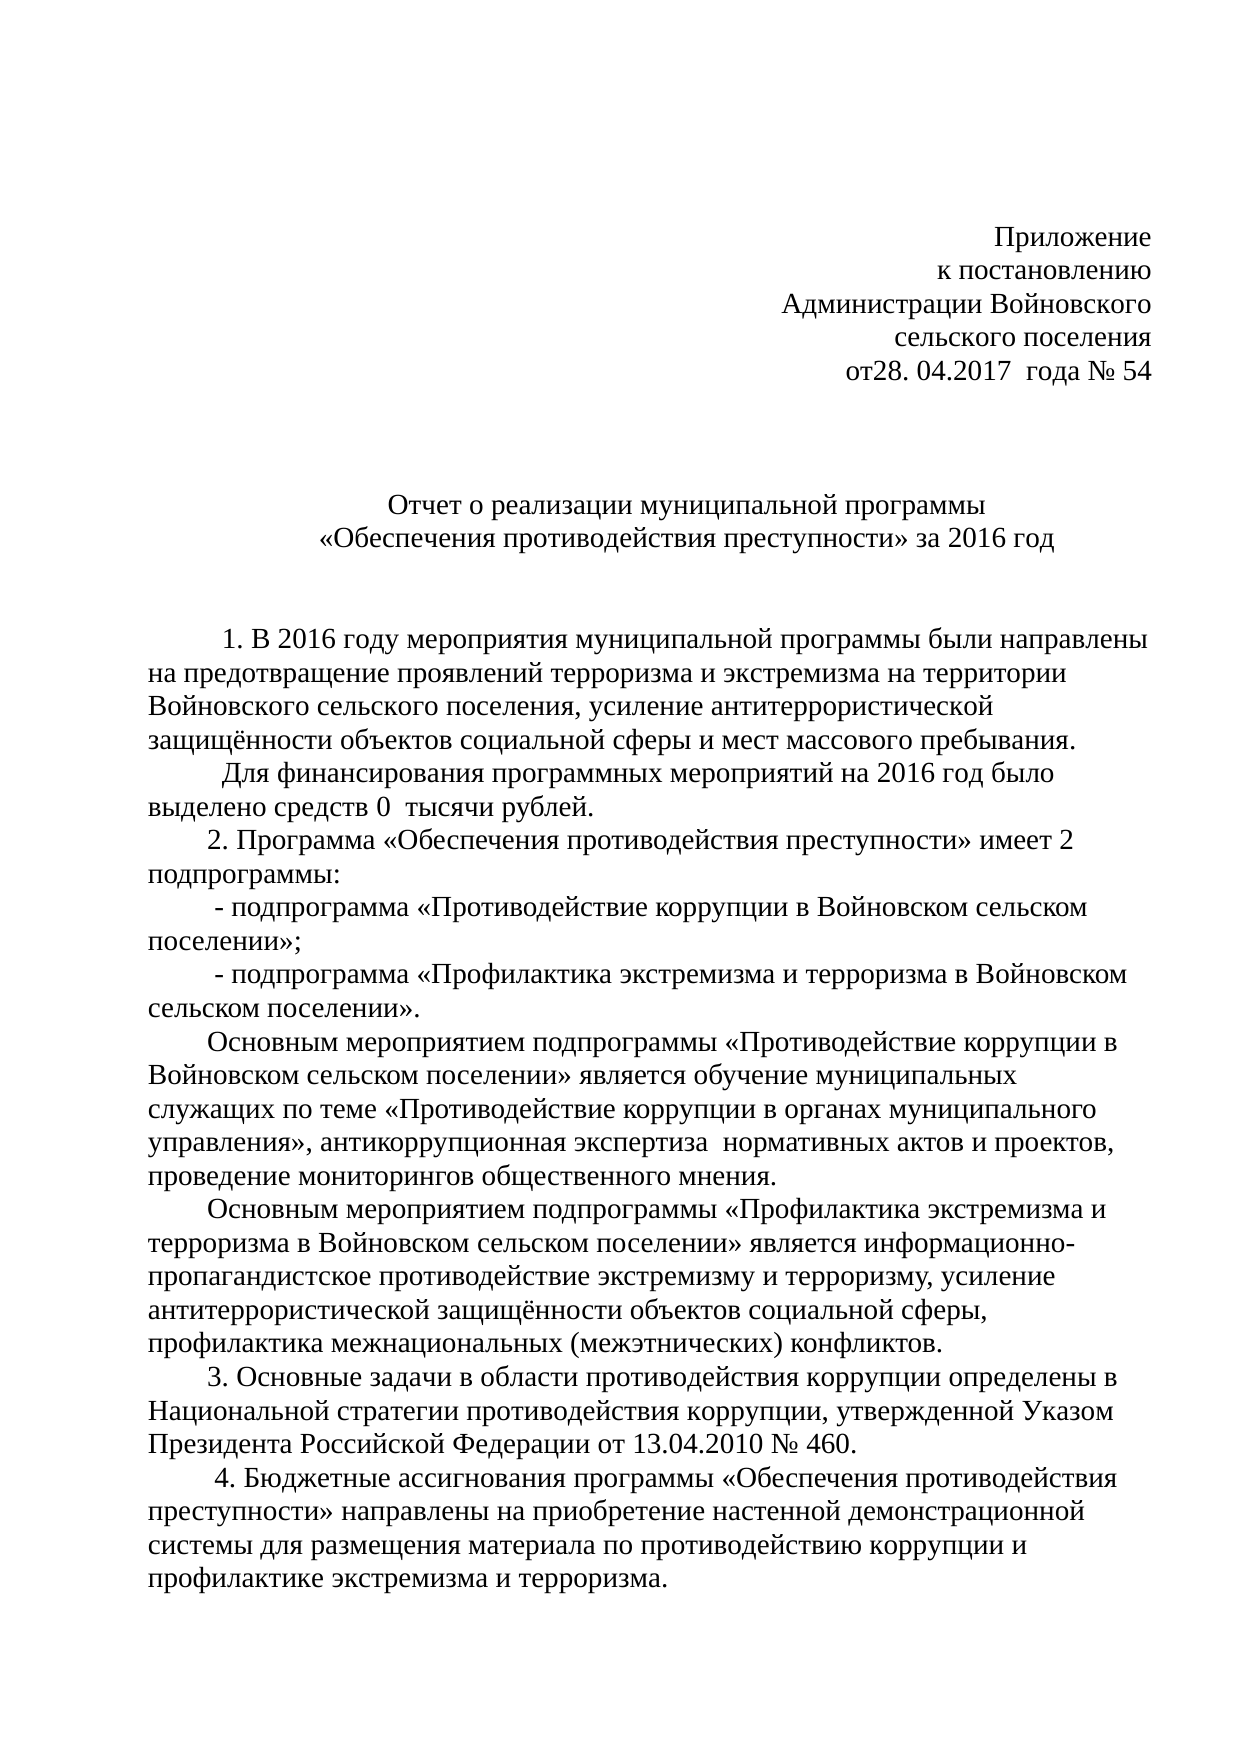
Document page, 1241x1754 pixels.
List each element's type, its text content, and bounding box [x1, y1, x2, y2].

text 2. Программа «Обеспечения противодействия преступности» имеет 2 подпрограммы: [148, 822, 1152, 889]
text - подпрограмма «Противодействие коррупции в Войновском сельском поселении»; [148, 889, 1152, 957]
text к постановлению [148, 252, 1152, 286]
text - подпрограмма «Профилактика экстремизма и терроризма в Войновском сельском поселении». [148, 957, 1152, 1024]
text Основным мероприятием подпрограммы «Противодействие коррупции в Войновском сельском поселении» является обучение муниципальных служащих по теме «Противодействие коррупции в органах муниципального управления», антикоррупционная экспертиза нормативных актов и проектов, проведение мониторингов общественного мнения. [148, 1024, 1152, 1191]
text от28. 04.2017 года № 54 [148, 353, 1152, 386]
text Для финансирования программных мероприятий на 2016 год было выделено средств 0 тысячи рублей. [148, 755, 1152, 822]
text «Обеспечения противодействия преступности» за 2016 год [148, 521, 1152, 554]
text сельского поселения [148, 319, 1152, 353]
text Отчет о реализации муниципальной программы [148, 487, 1152, 521]
text Приложение [148, 219, 1152, 252]
text 4. Бюджетные ассигнования программы «Обеспечения противодействия преступности» направлены на приобретение настенной демонстрационной системы для размещения материала по противодействию коррупции и профилактике экстремизма и терроризма. [148, 1460, 1152, 1594]
text 1. В 2016 году мероприятия муниципальной программы были направлены на предотвращение проявлений терроризма и экстремизма на территории Войновского сельского поселения, усиление антитеррористической защищённости объектов социальной сферы и мест массового пребывания. [148, 621, 1152, 755]
text 3. Основные задачи в области противодействия коррупции определены в Национальной стратегии противодействия коррупции, утвержденной Указом Президента Российской Федерации от 13.04.2010 № 460. [148, 1359, 1152, 1460]
text Администрации Войновского [148, 286, 1152, 319]
text Основным мероприятием подпрограммы «Профилактика экстремизма и терроризма в Войновском сельском поселении» является информационно-пропагандистское противодействие экстремизму и терроризму, усиление антитеррористической защищённости объектов социальной сферы, профилактика межнациональных (межэтнических) конфликтов. [148, 1191, 1152, 1359]
